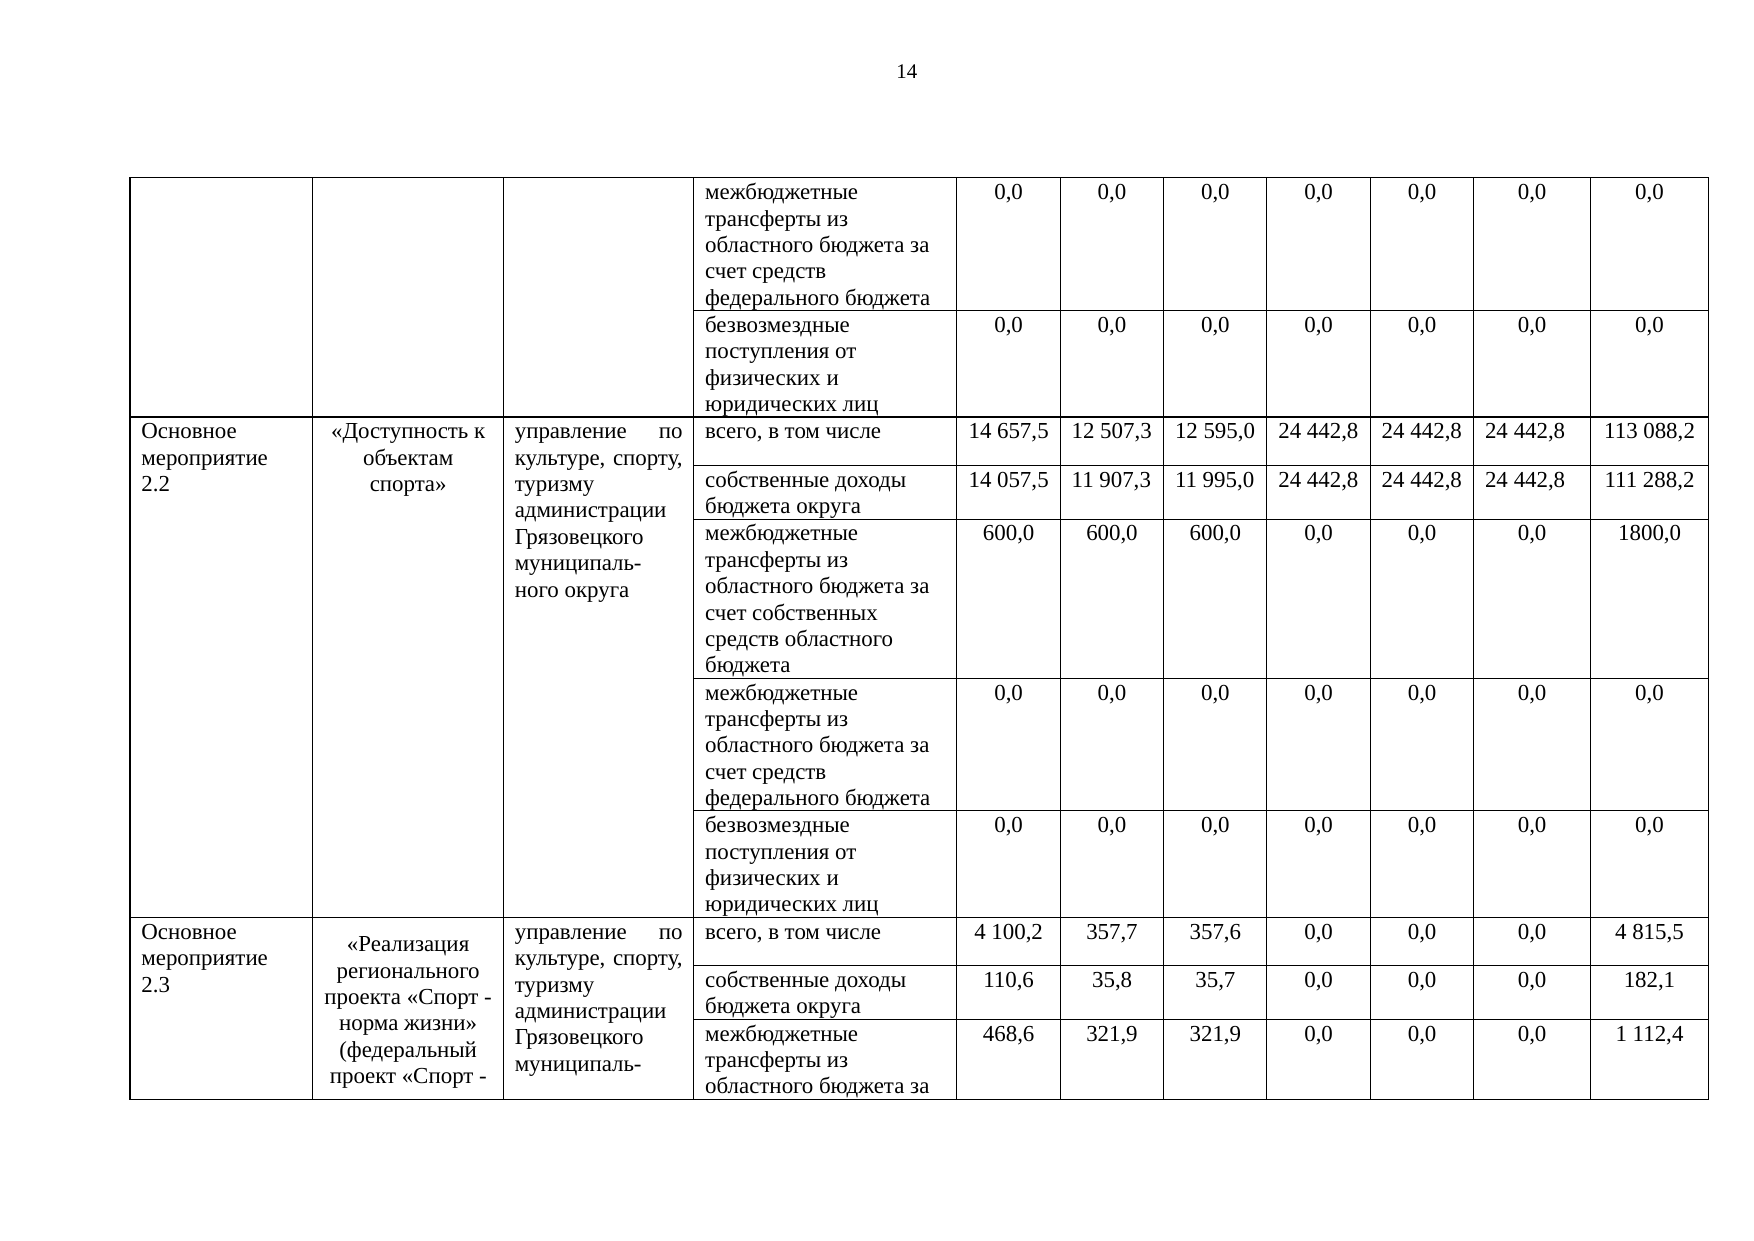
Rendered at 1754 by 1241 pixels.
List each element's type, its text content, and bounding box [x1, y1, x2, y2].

table_cell 35,7 [1164, 966, 1266, 1019]
table_cell 0,0 [1474, 966, 1590, 1019]
table_cell 24 442,8 [1371, 466, 1473, 518]
table_cell 12 595,0 [1164, 418, 1266, 465]
table_cell 4 815,5 [1591, 918, 1708, 965]
table_cell 0,0 [1061, 811, 1163, 917]
table_cell 0,0 [1061, 178, 1163, 310]
table_cell 0,0 [1474, 311, 1590, 416]
table_cell всего, в том числе [694, 418, 956, 465]
table_cell «Реализация регионального проекта «Спорт - норма жизни» (федеральный проект «Спорт - норма жизни»)» [313, 918, 503, 1099]
table_cell 321,9 [1061, 1020, 1163, 1099]
table_cell Основное мероприятие 2.2 [131, 418, 312, 917]
table_cell 11 907,3 [1061, 466, 1163, 518]
table_cell 0,0 [957, 311, 1060, 416]
table_cell безвозмездные поступления от физических и юридических лиц [694, 311, 956, 416]
table_cell 0,0 [1061, 679, 1163, 810]
table_cell 0,0 [1591, 178, 1708, 310]
table_cell 0,0 [957, 679, 1060, 810]
table_cell 24 442,8 [1267, 466, 1370, 518]
table_cell межбюджетные трансферты из областного бюджета за счет средств федерального бюджета [694, 679, 956, 810]
table_cell 0,0 [1267, 178, 1370, 310]
table_cell управление по культуре, спорту, туризму администрации Грязовецкого муниципаль-ного округа [504, 418, 693, 917]
table_cell 24 442,8 [1267, 418, 1370, 465]
table_cell 14 657,5 [957, 418, 1060, 465]
table_cell 0,0 [1267, 1020, 1370, 1099]
table_cell 0,0 [1371, 1020, 1473, 1099]
table_cell собственные доходы бюджета округа [694, 966, 956, 1019]
table_cell 600,0 [1164, 520, 1266, 678]
table_cell 0,0 [1371, 178, 1473, 310]
table_cell 0,0 [1371, 679, 1473, 810]
table_cell 0,0 [1474, 918, 1590, 965]
table_cell 4 100,2 [957, 918, 1060, 965]
table_cell всего, в том числе [694, 918, 956, 965]
table_cell 0,0 [957, 178, 1060, 310]
table_cell 182,1 [1591, 966, 1708, 1019]
table_cell собственные доходы бюджета округа [694, 466, 956, 518]
table_cell 24 442,8 [1474, 418, 1590, 465]
table_cell Основное мероприятие 2.3 [131, 918, 312, 1099]
table_cell 0,0 [1591, 311, 1708, 416]
table_cell 14 057,5 [957, 466, 1060, 518]
table_cell 111 288,2 [1591, 466, 1708, 518]
table_cell 0,0 [1267, 311, 1370, 416]
table_cell 113 088,2 [1591, 418, 1708, 465]
table_cell 0,0 [1371, 311, 1473, 416]
table_cell межбюджетные трансферты из областного бюджета за счет средств федерального бюджета [694, 178, 956, 310]
table_cell «Доступность к объектам спорта» [313, 418, 503, 917]
table_cell 0,0 [1474, 1020, 1590, 1099]
table_cell 0,0 [1164, 178, 1266, 310]
table_cell управление по культуре, спорту, туризму администрации Грязовецкого муниципаль-ного округа [504, 918, 693, 1099]
table_cell межбюджетные трансферты из областного бюджета за счет собственных средств областного бюджета [694, 520, 956, 678]
table_cell 24 442,8 [1474, 466, 1590, 518]
table_cell 0,0 [1371, 520, 1473, 678]
table_cell 0,0 [1267, 966, 1370, 1019]
table_cell 357,7 [1061, 918, 1163, 965]
table_cell 0,0 [1591, 811, 1708, 917]
table_cell 0,0 [1591, 679, 1708, 810]
table_cell 12 507,3 [1061, 418, 1163, 465]
table_cell 357,6 [1164, 918, 1266, 965]
table_cell 1800,0 [1591, 520, 1708, 678]
table_cell 0,0 [1474, 520, 1590, 678]
table_cell 0,0 [1474, 811, 1590, 917]
table_cell 0,0 [1371, 918, 1473, 965]
table_cell 110,6 [957, 966, 1060, 1019]
table_cell 0,0 [1267, 520, 1370, 678]
table_cell 0,0 [1267, 811, 1370, 917]
table_cell 0,0 [1474, 178, 1590, 310]
table_cell 35,8 [1061, 966, 1163, 1019]
table_cell 468,6 [957, 1020, 1060, 1099]
table_cell 600,0 [957, 520, 1060, 678]
table_cell 0,0 [1371, 966, 1473, 1019]
table_cell 0,0 [1164, 311, 1266, 416]
table_cell 24 442,8 [1371, 418, 1473, 465]
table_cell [694, 1020, 956, 1099]
table_cell 0,0 [1267, 679, 1370, 810]
table_cell 0,0 [1061, 311, 1163, 416]
table_cell 0,0 [1267, 918, 1370, 965]
table_cell 321,9 [1164, 1020, 1266, 1099]
table_cell 0,0 [1164, 679, 1266, 810]
table_cell 0,0 [957, 811, 1060, 917]
table_cell 0,0 [1371, 811, 1473, 917]
table_cell безвозмездные поступления от физических и юридических лиц [694, 811, 956, 917]
table_cell 11 995,0 [1164, 466, 1266, 518]
table_cell 0,0 [1164, 811, 1266, 917]
table_cell 600,0 [1061, 520, 1163, 678]
table_cell 1 112,4 [1591, 1020, 1708, 1099]
table_cell 0,0 [1474, 679, 1590, 810]
